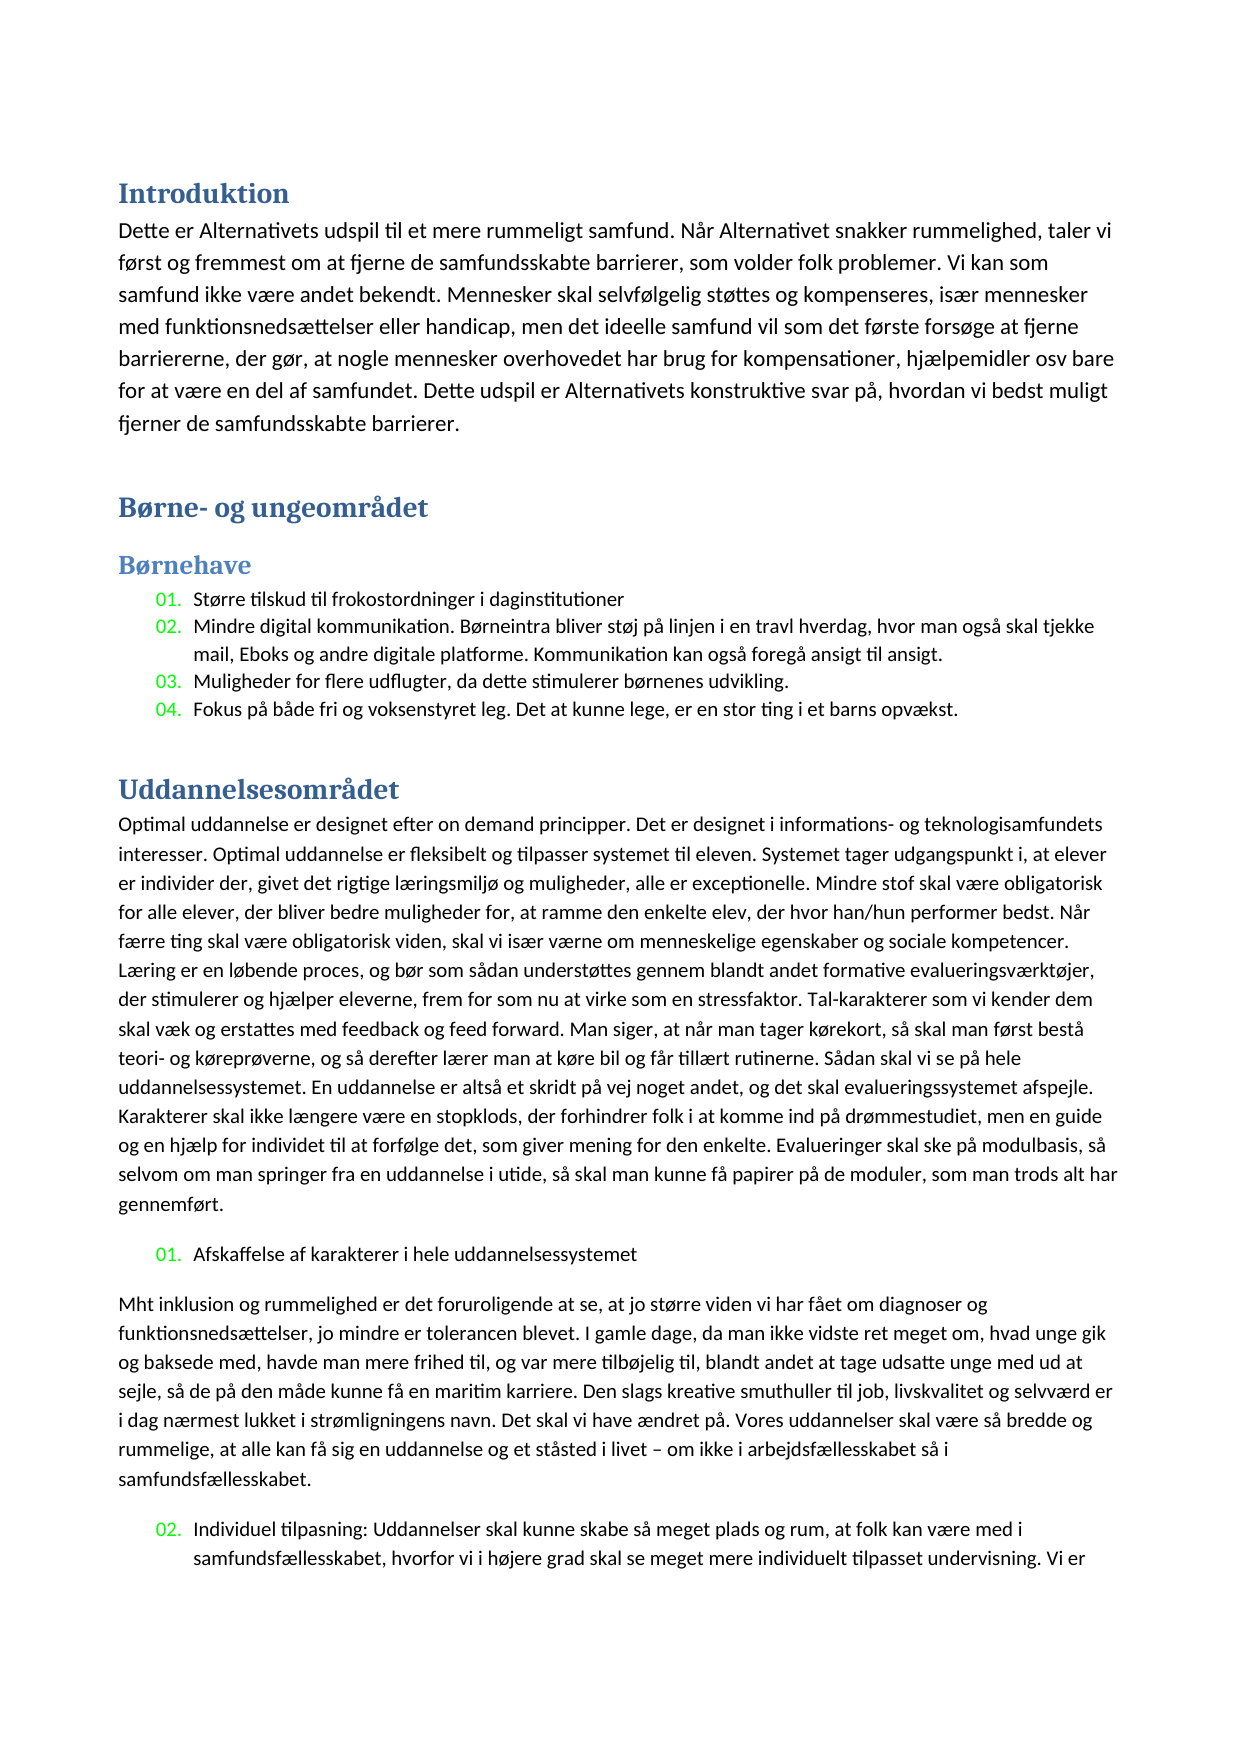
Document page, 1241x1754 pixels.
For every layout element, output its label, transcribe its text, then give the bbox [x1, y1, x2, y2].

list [156, 1516, 1122, 1570]
list Afskaffelse af karakterer i hele uddannelsessystemet [156, 1241, 1122, 1266]
list Større tilskud til frokostordninger i daginstitutioner [156, 586, 1122, 612]
subtitle Børne- og ungeområdet [118, 491, 1122, 524]
list Fokus på både fri og voksenstyret leg. Det at kunne lege, er en stor ting i et barns opvækst. [156, 696, 1122, 721]
text Optimal uddannelse er designet efter on demand principper. Det er designet i informations- og teknologisamfundets interesser. Optimal uddannelse er fleksibelt og tilpasser systemet til eleven. Systemet tager udgangspunkt i, at elever er individer der, givet det rigtige læringsmiljø og muligheder, alle er exceptionelle. Mindre stof skal være obligatorisk for alle elever, der bliver bedre muligheder for, at ramme den enkelte elev, der hvor han/hun performer bedst. Når færre ting skal være obligatorisk viden, skal vi især værne om menneskelige egenskaber og sociale kompetencer. Læring er en løbende proces, og bør som sådan understøttes gennem blandt andet formative evalueringsværktøjer, der stimulerer og hjælper eleverne, frem for som nu at virke som en stressfaktor. Tal-karakterer som vi kender dem skal væk og erstattes med feedback og feed forward. Man siger, at når man tager kørekort, så skal man først bestå teori- og køreprøverne, og så derefter lærer man at køre bil og får tillært rutinerne. Sådan skal vi se på hele uddannelsessystemet. En uddannelse er altså et skridt på vej noget andet, og det skal evalueringssystemet afspejle. Karakterer skal ikke længere være en stopklods, der forhindrer folk i at komme ind på drømmestudiet, men en guide og en hjælp for individet til at forfølge det, som giver mening for den enkelte. Evalueringer skal ske på modulbasis, så selvom om man springer fra en uddannelse i utide, så skal man kunne få papirer på de moduler, som man trods alt har gennemført. [118, 812, 1122, 1216]
list Muligheder for flere udflugter, da dette stimulerer børnenes udvikling. [156, 668, 1122, 694]
subtitle Introduktion [118, 177, 1122, 211]
text Mht inklusion og rummelighed er det foruroligende at se, at jo større viden vi har fået om diagnoser og funktionsnedsættelser, jo mindre er tolerancen blevet. I gamle dage, da man ikke vidste ret meget om, hvad unge gik og baksede med, havde man mere frihed til, og var mere tilbøjelig til, blandt andet at tage udsatte unge med ud at sejle, så de på den måde kunne få en maritim karriere. Den slags kreative smuthuller til job, livskvalitet og selvværd er i dag nærmest lukket i strømligningens navn. Det skal vi have ændret på. Vores uddannelser skal være så bredde og rummelige, at alle kan få sig en uddannelse og et ståsted i livet – om ikke i arbejdsfællesskabet så i samfundsfællesskabet. [118, 1291, 1122, 1491]
text Dette er Alternativets udspil til et mere rummeligt samfund. Når Alternativet snakker rummelighed, taler vi først og fremmest om at fjerne de samfundsskabte barrierer, som volder folk problemer. Vi kan som samfund ikke være andet bekendt. Mennesker skal selvfølgelig støttes og kompenseres, især mennesker med funktionsnedsættelser eller handicap, men det ideelle samfund vil som det første forsøge at fjerne barriererne, der gør, at nogle mennesker overhovedet har brug for kompensationer, hjælpemidler osv bare for at være en del af samfundet. Dette udspil er Alternativets konstruktive svar på, hvordan vi bedst muligt fjerner de samfundsskabte barrierer. [118, 216, 1122, 437]
subtitle Uddannelsesområdet [118, 773, 1122, 807]
list Mindre digital kommunikation. Børneintra bliver støj på linjen i en travl hverdag, hvor man også skal tjekke mail, Eboks og andre digitale platforme. Kommunikation kan også foregå ansigt til ansigt. [156, 613, 1122, 666]
subtitle Børnehave [118, 550, 1122, 582]
